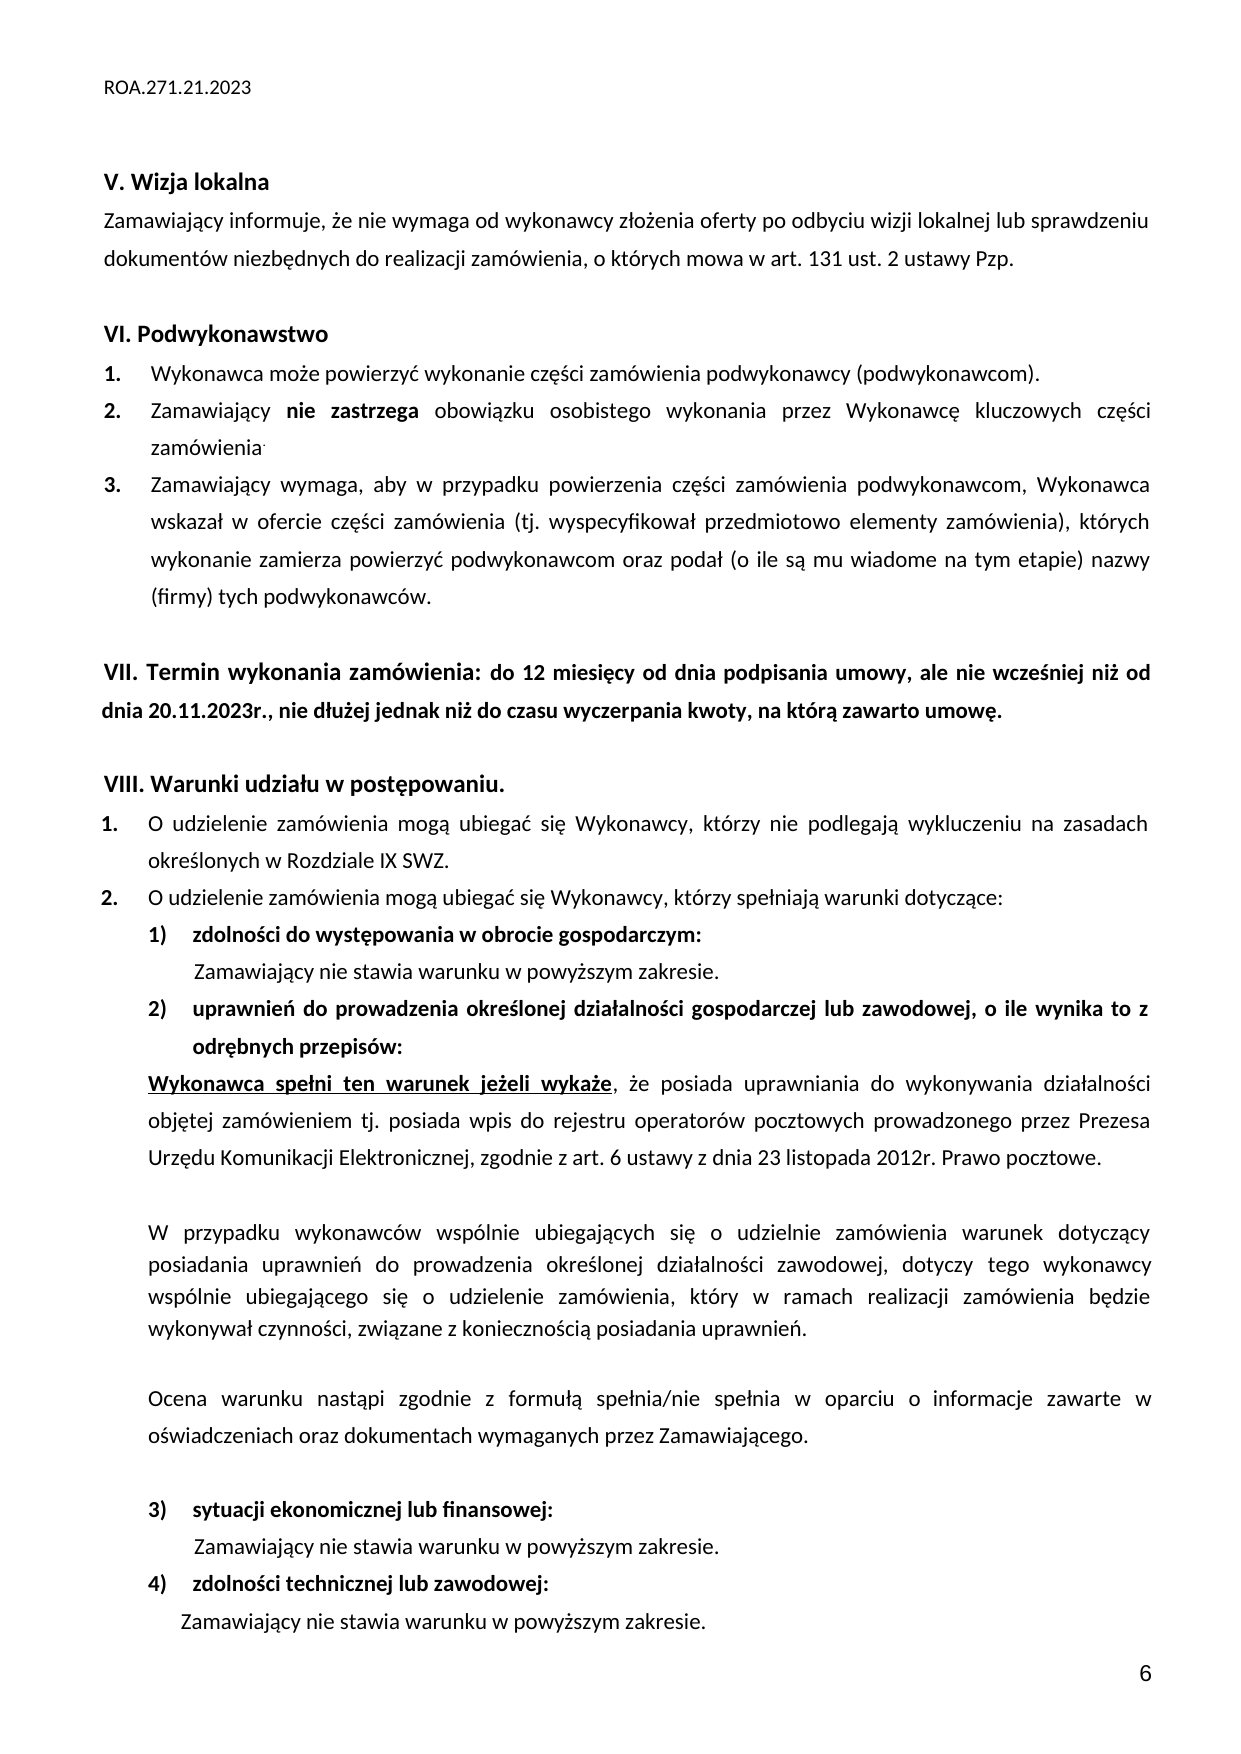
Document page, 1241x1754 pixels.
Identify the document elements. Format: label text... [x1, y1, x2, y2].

text W przypadku wykonawców wspólnie ubiegających się o udzielnie zamówienia warunek dotyczący posiadania uprawnień do prowadzenia określonej działalności zawodowej, dotyczy tego wykonawcy wspólnie ubiegającego się o udzielenie zamówienia, który w ramach realizacji zamówienia będzie wykonywał czynności, związane z koniecznością posiadania uprawnień. [148, 1218, 1152, 1342]
subtitle VI. Podwykonawstwo [103, 318, 1152, 349]
list O udzielenie zamówienia mogą ubiegać się Wykonawcy, którzy spełniają warunki dotyczące: [101, 883, 1150, 911]
list O udzielenie zamówienia mogą ubiegać się Wykonawcy, którzy nie podlegają wykluczeniu na zasadach określonych w Rozdziale IX SWZ. [101, 809, 1150, 874]
text Ocena warunku nastąpi zgodnie z formułą spełnia/nie spełnia w oparciu o informacje zawarte w oświadczeniach oraz dokumentach wymaganych przez Zamawiającego. [148, 1384, 1152, 1449]
list uprawnień do prowadzenia określonej działalności gospodarczej lub zawodowej, o ile wynika to z odrębnych przepisów: [148, 994, 1150, 1060]
text Zamawiający nie stawia warunku w powyższym zakresie. [194, 1532, 1150, 1560]
text Zamawiający nie stawia warunku w powyższym zakresie. [194, 957, 1150, 985]
list Zamawiający wymaga, aby w przypadku powierzenia części zamówienia podwykonawcom, Wykonawca wskazał w ofercie części zamówienia (tj. wyspecyfikował przedmiotowo elementy zamówienia), których wykonanie zamierza powierzyć podwykonawcom oraz podał (o ile są mu wiadome na tym etapie) nazwy (firmy) tych podwykonawców. [103, 470, 1152, 610]
text Zamawiający informuje, że nie wymaga od wykonawcy złożenia oferty po odbyciu wizji lokalnej lub sprawdzeniu dokumentów niezbędnych do realizacji zamówienia, o których mowa w art. 131 ust. 2 ustawy Pzp. [103, 207, 1152, 272]
list zdolności technicznej lub zawodowej: [148, 1569, 1150, 1598]
subtitle V. Wizja lokalna [103, 166, 1152, 197]
text VII. Termin wykonania zamówienia: do 12 miesięcy od dnia podpisania umowy, ale nie wcześniej niż od dnia 20.11.2023r., nie dłużej jednak niż do czasu wyczerpania kwoty, na którą zawarto umowę. [101, 656, 1152, 724]
list Wykonawca może powierzyć wykonanie części zamówienia podwykonawcy (podwykonawcom). [103, 359, 1152, 387]
list sytuacji ekonomicznej lub finansowej: [148, 1495, 1150, 1523]
list Zamawiający nie zastrzega obowiązku osobistego wykonania przez Wykonawcę kluczowych części zamówienia. [103, 396, 1152, 461]
text Zamawiający nie stawia warunku w powyższym zakresie. [103, 1607, 1150, 1635]
list zdolności do występowania w obrocie gospodarczym: [148, 920, 1150, 948]
subtitle VIII. Warunki udziału w postępowaniu. [103, 768, 1152, 799]
text Wykonawca spełni ten warunek jeżeli wykaże, że posiada uprawniania do wykonywania działalności objętej zamówieniem tj. posiada wpis do rejestru operatorów pocztowych prowadzonego przez Prezesa Urzędu Komunikacji Elektronicznej, zgodnie z art. 6 ustawy z dnia 23 listopada 2012r. Prawo pocztowe. [148, 1069, 1152, 1171]
